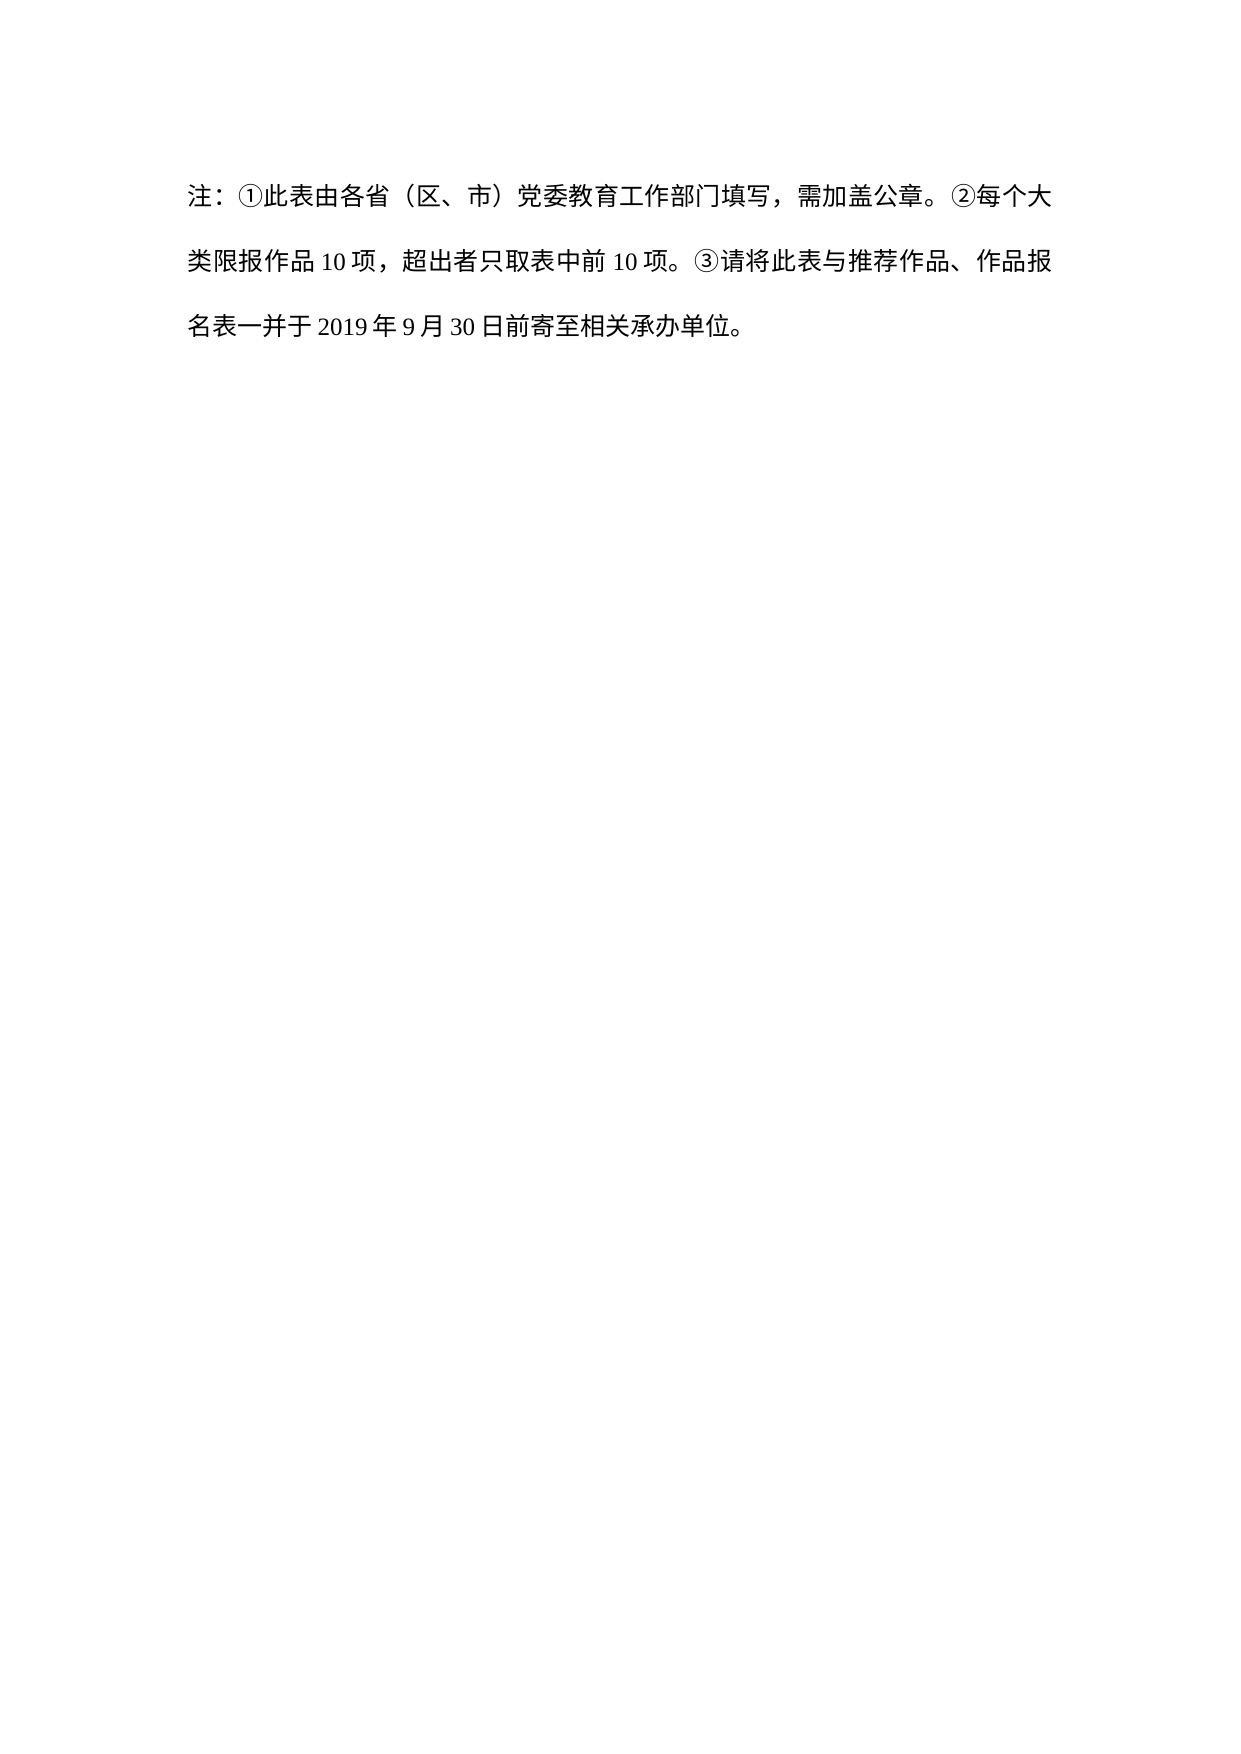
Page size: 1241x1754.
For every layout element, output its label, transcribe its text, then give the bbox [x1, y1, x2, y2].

text 注：①此表由各省（区、市）党委教育工作部门填写，需加盖公章。②每个大类限报作品10项，超出者只取表中前10项。③请将此表与推荐作品、作品报名表一并于2019年9月30日前寄至相关承办单位。 [187, 162, 1053, 357]
